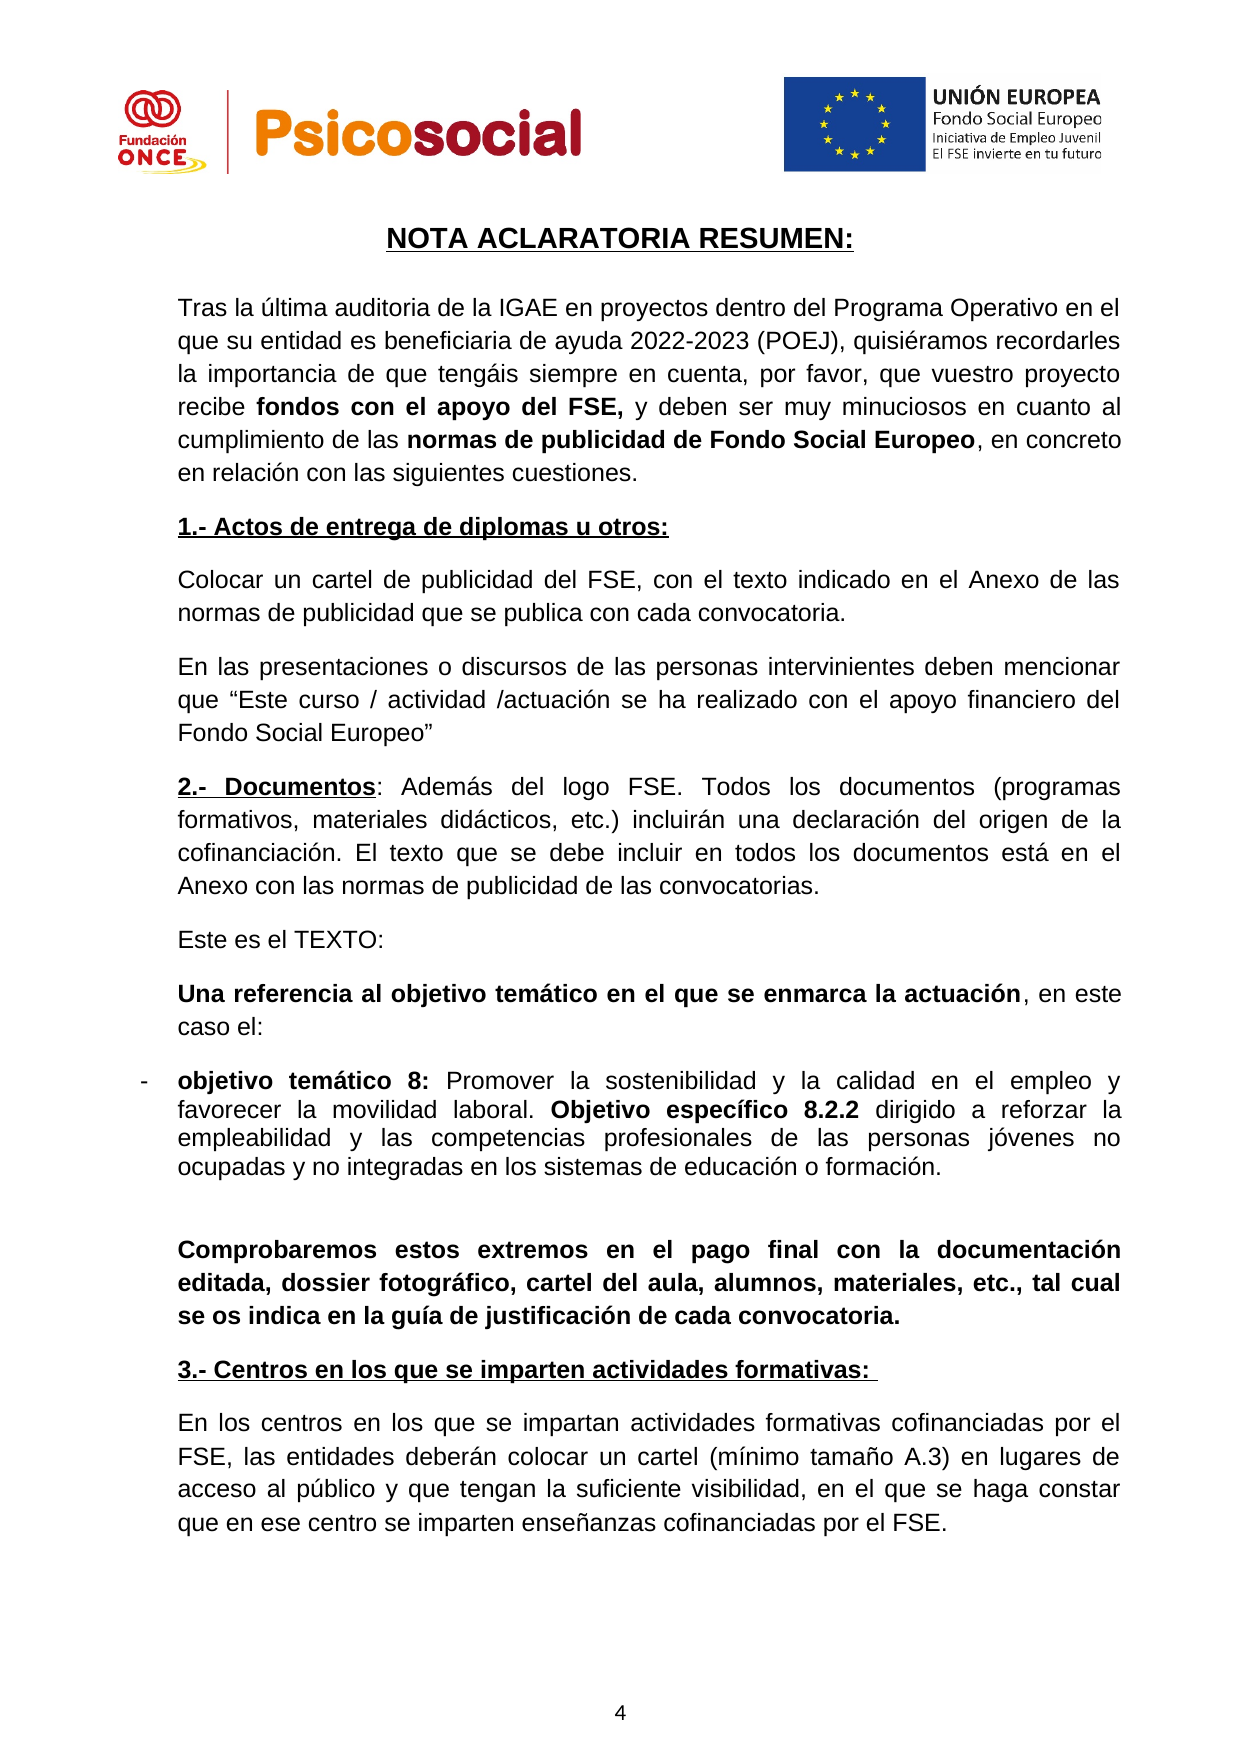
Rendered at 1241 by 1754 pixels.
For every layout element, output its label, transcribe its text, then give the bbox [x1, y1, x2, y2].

list objetivo temático 8: Promover la sostenibilidad y la calidad en el empleo y favorecer la movilidad laboral. Objetivo específico 8.2.2 dirigido a reforzar la empleabilidad y las competencias profesionales de las personas jóvenes no ocupadas y no integradas en los sistemas de educación o formación. [140, 1066, 1122, 1181]
text Tras la última auditoria de la IGAE en proyectos dentro del Programa Operativo en el que su entidad es beneficiaria de ayuda 2022-2023 (POEJ), quisiéramos recordarles la importancia de que tengáis siempre en cuenta, por favor, que vuestro proyecto recibe fondos con el apoyo del FSE, y deben ser muy minuciosos en cuanto al cumplimiento de las normas de publicidad de Fondo Social Europeo, en concreto en relación con las siguientes cuestiones. [177, 293, 1122, 486]
text NOTA ACLARATORIA RESUMEN: [118, 222, 1122, 255]
text 2.- Documentos: Además del logo FSE. Todos los documentos (programas formativos, materiales didácticos, etc.) incluirán una declaración del origen de la cofinanciación. El texto que se debe incluir en todos los documentos está en el Anexo con las normas de publicidad de las convocatorias. [177, 772, 1122, 900]
text En los centros en los que se impartan actividades formativas cofinanciadas por el FSE, las entidades deberán colocar un cartel (mínimo tamaño A.3) en lugares de acceso al público y que tengan la suficiente visibilidad, en el que se haga constar que en ese centro se imparten enseñanzas cofinanciadas por el FSE. [177, 1408, 1122, 1536]
text Comprobaremos estos extremos en el pago final con la documentación editada, dossier fotográfico, cartel del aula, alumnos, materiales, etc., tal cual se os indica en la guía de justificación de cada convocatoria. [177, 1235, 1122, 1329]
text Este es el TEXTO: [177, 925, 1122, 954]
picture [781, 73, 1102, 174]
text Una referencia al objetivo temático en el que se enmarca la actuación, en este caso el: [177, 979, 1122, 1041]
text 3.- Centros en los que se imparten actividades formativas: [177, 1354, 1122, 1383]
text Colocar un cartel de publicidad del FSE, con el texto indicado en el Anexo de las normas de publicidad que se publica con cada convocatoria. [177, 565, 1122, 627]
text En las presentaciones o discursos de las personas intervinientes deben mencionar que “Este curso / actividad /actuación se ha realizado con el apoyo financiero del Fondo Social Europeo” [177, 652, 1122, 747]
text 1.- Actos de entrega de diplomas u otros: [177, 512, 1122, 540]
picture [118, 90, 581, 174]
